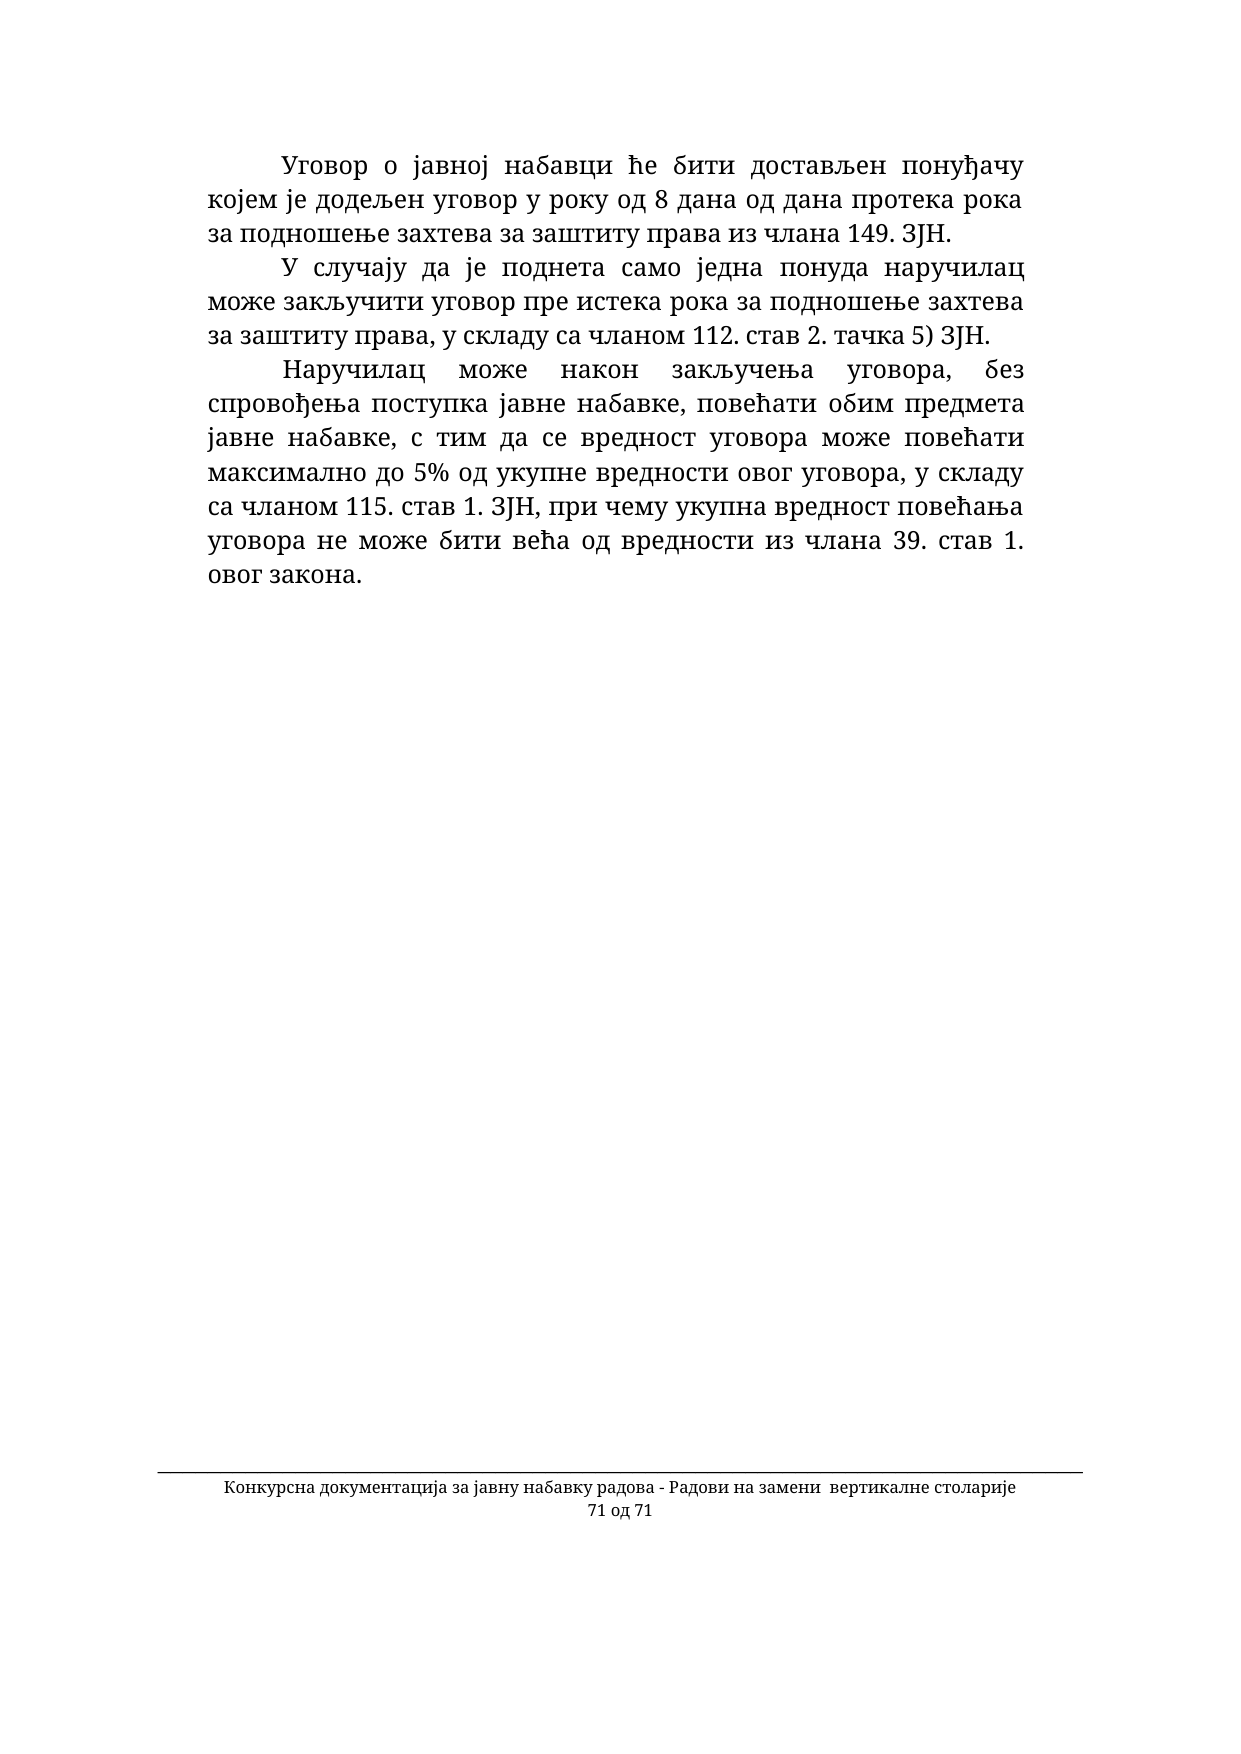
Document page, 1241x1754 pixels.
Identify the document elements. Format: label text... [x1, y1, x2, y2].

text Наручилац може након закључења уговора, без спровођења поступка јавне набавке, повећати обим предмета јавне набавке, с тим да се вредност уговора може повећати максимално до 5% од укупне вредности овог уговора, у складу са чланом 115. став 1. ЗЈН, при чему укупна вредност повећања уговора не може бити већа од вредности из члана 39. став 1. овог закона. [207, 352, 1025, 590]
text У случају да је поднета само једна понуда наручилац може закључити уговор пре истека рока за подношење захтева за заштиту права, у складу са чланом 112. став 2. тачка 5) ЗЈН. [207, 250, 1025, 352]
text Уговор о јавној набавци ће бити достављен понуђачу којем је додељен уговор у року од 8 дана од дана протека рока за подношење захтева за заштиту права из члана 149. ЗЈН. [207, 148, 1024, 250]
